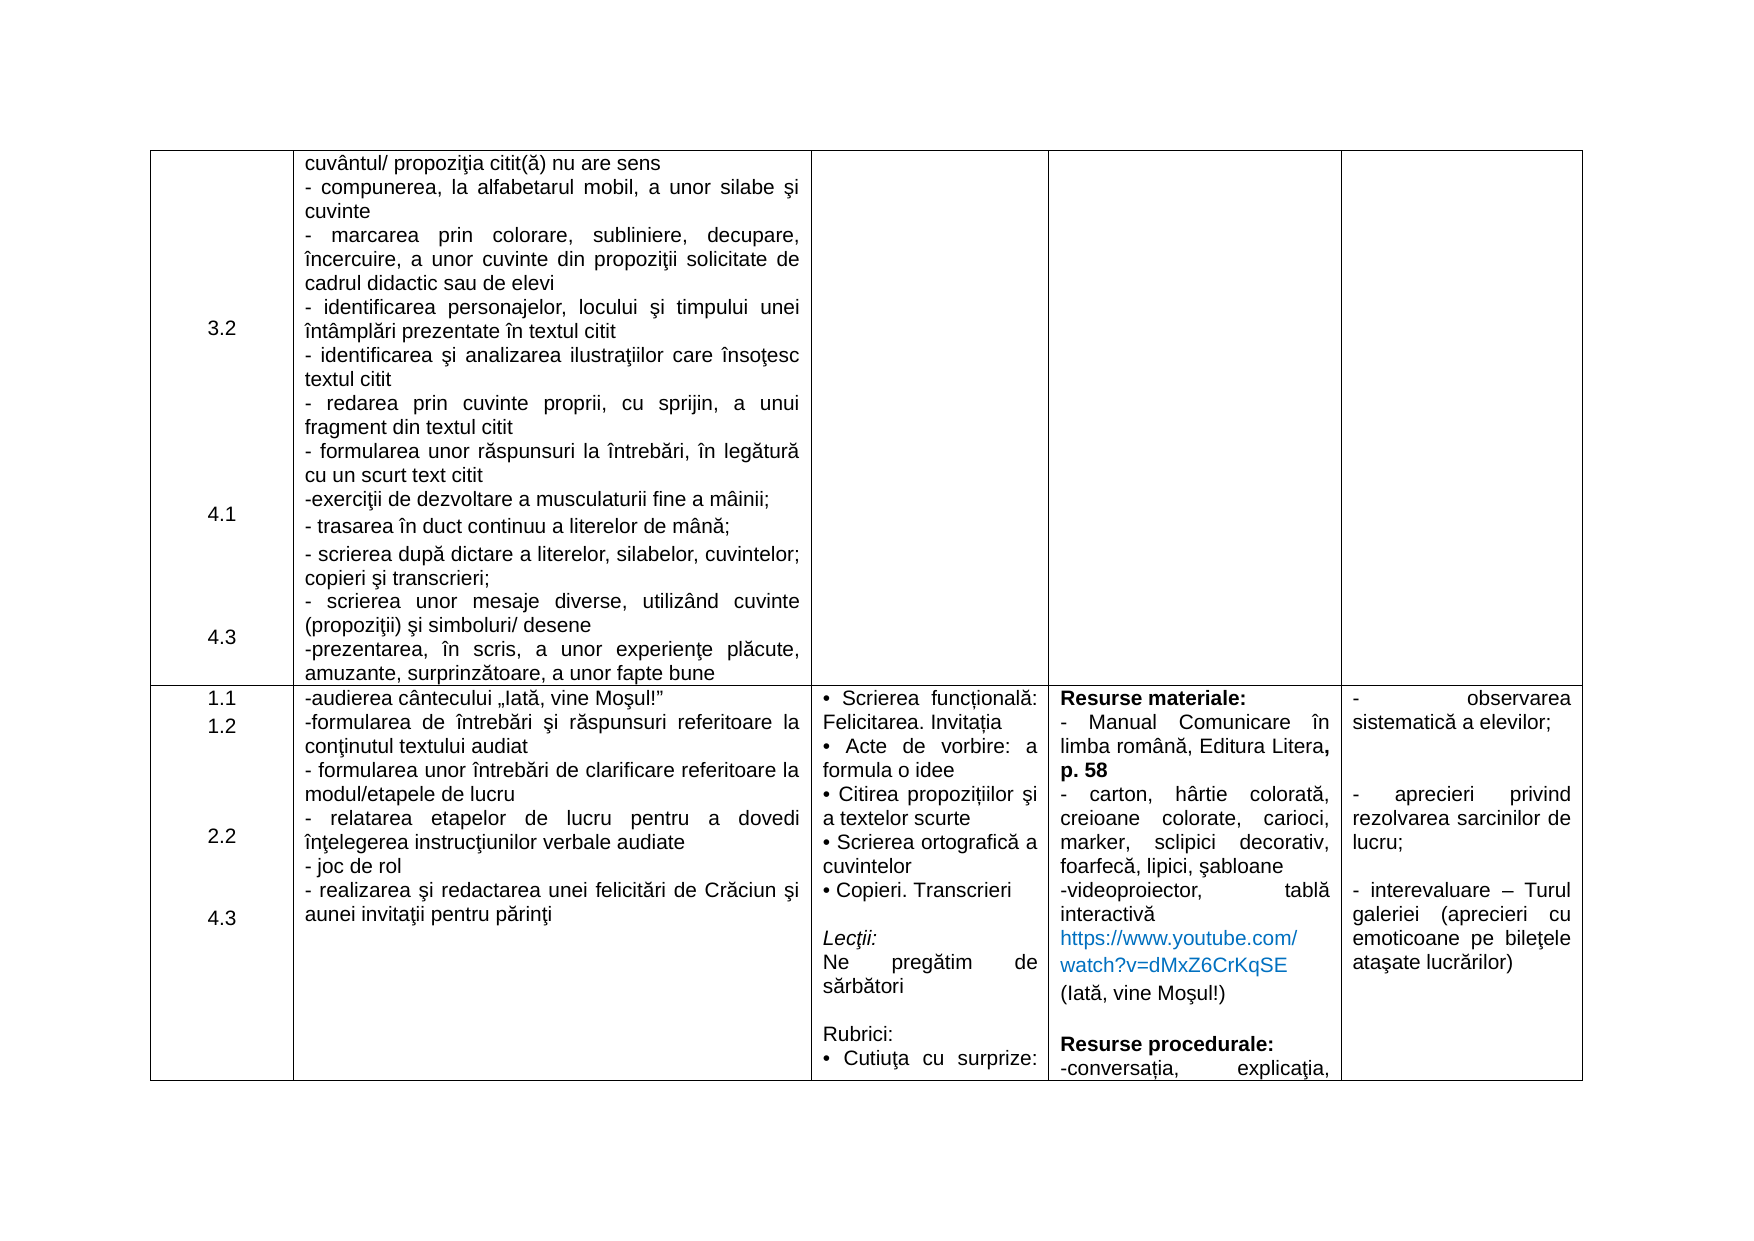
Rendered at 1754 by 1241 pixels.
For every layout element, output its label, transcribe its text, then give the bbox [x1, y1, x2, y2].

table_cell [812, 686, 1048, 1080]
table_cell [294, 151, 811, 685]
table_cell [1342, 151, 1582, 685]
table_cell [812, 151, 1048, 685]
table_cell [151, 151, 293, 685]
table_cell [294, 686, 811, 1080]
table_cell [1049, 151, 1341, 685]
table_cell 1.1 1.2 2.2 4.3 [151, 686, 293, 1080]
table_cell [1342, 686, 1582, 1080]
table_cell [1049, 686, 1341, 1080]
